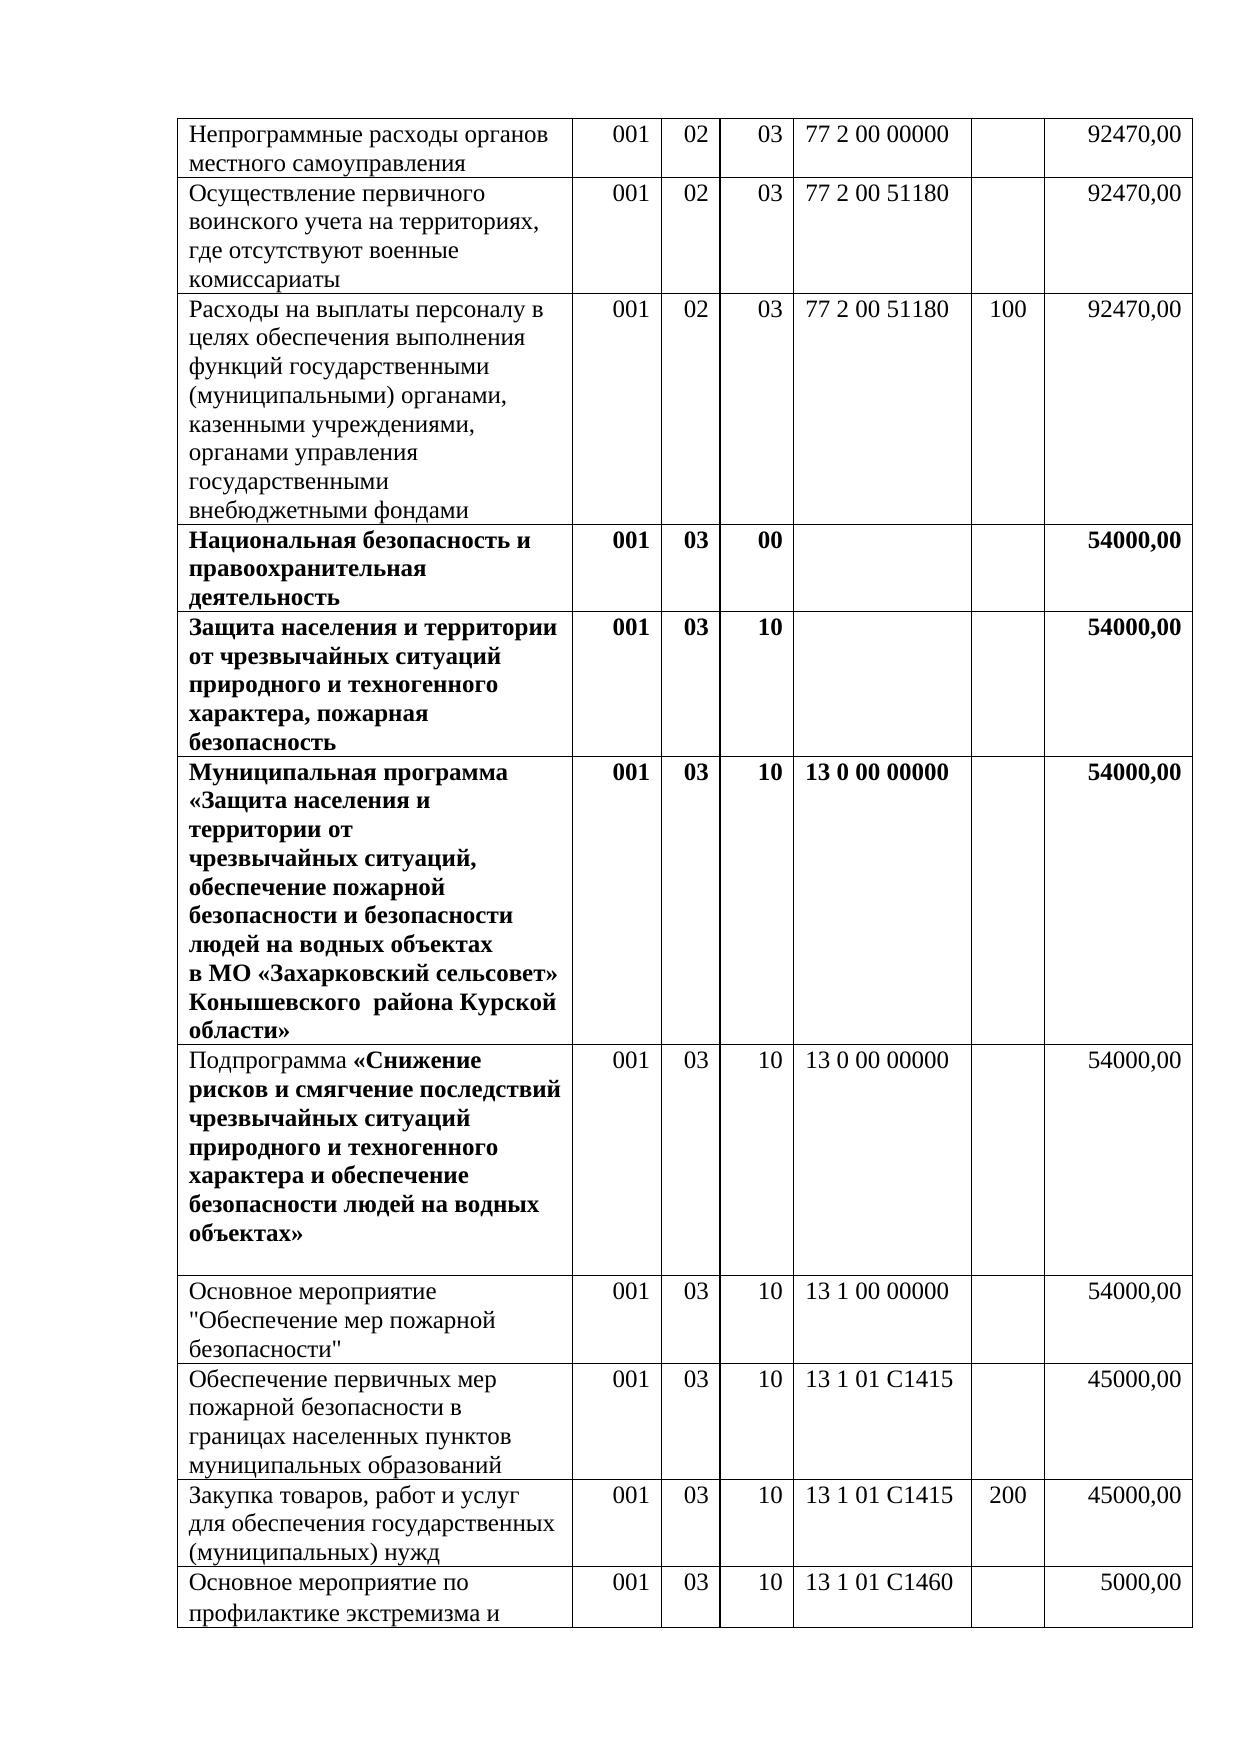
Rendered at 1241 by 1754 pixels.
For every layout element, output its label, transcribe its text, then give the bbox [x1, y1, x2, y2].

table_cell [972, 178, 1044, 293]
table_cell 03 [662, 757, 719, 1044]
table_cell [972, 1567, 1044, 1627]
table_cell 54000,00 [1045, 612, 1192, 756]
table_cell 10 [721, 757, 793, 1044]
table_cell 001 [573, 119, 661, 177]
table_cell 13 1 01 С1460 [794, 1567, 971, 1627]
table_cell 54000,00 [1045, 525, 1192, 611]
table_cell 10 [721, 1364, 793, 1479]
table_cell 00 [721, 525, 793, 611]
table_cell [178, 1567, 572, 1627]
table_cell Национальная безопасность и правоохранительная деятельность [178, 525, 572, 611]
table_cell 92470,00 [1045, 178, 1192, 293]
table_cell 02 [662, 294, 719, 524]
table_cell 10 [721, 1045, 793, 1275]
table_cell [972, 1364, 1044, 1479]
table_cell 001 [573, 525, 661, 611]
table_cell 02 [662, 178, 719, 293]
table_cell 03 [721, 294, 793, 524]
table_cell 54000,00 [1045, 1276, 1192, 1363]
table_cell [794, 525, 971, 611]
table_cell 001 [573, 757, 661, 1044]
table_cell 10 [721, 612, 793, 756]
table_cell 03 [662, 1364, 719, 1479]
table_cell 03 [662, 1045, 719, 1275]
table_cell 13 0 00 00000 [794, 757, 971, 1044]
table_cell 100 [972, 294, 1044, 524]
table_cell 13 1 00 00000 [794, 1276, 971, 1363]
table_cell [972, 757, 1044, 1044]
table_cell 03 [721, 119, 793, 177]
table_cell 03 [662, 1567, 719, 1627]
table_cell Подпрограмма «Снижение рисков и смягчение последствий чрезвычайных ситуаций природного и техногенного характера и обеспечение безопасности людей на водных объектах» [178, 1045, 572, 1275]
table_cell Осуществление первичного воинского учета на территориях, где отсутствуют военные комиссариаты [178, 178, 572, 293]
table_cell 03 [662, 525, 719, 611]
table_cell 10 [721, 1276, 793, 1363]
table_cell [972, 1276, 1044, 1363]
table_cell Расходы на выплаты персоналу в целях обеспечения выполнения функций государственными (муниципальными) органами, казенными учреждениями, органами управления государственными внебюджетными фондами [178, 294, 572, 524]
table_cell 13 1 01 С1415 [794, 1480, 971, 1566]
table_cell 13 0 00 00000 [794, 1045, 971, 1275]
table_cell 77 2 00 51180 [794, 178, 971, 293]
table_cell 001 [573, 1480, 661, 1566]
table_cell 03 [721, 178, 793, 293]
table_cell 77 2 00 00000 [794, 119, 971, 177]
table_cell Муниципальная программа «Защита населения и территории от чрезвычайных ситуаций, обеспечение пожарной безопасности и безопасности людей на водных объектах в МО «Захарковский сельсовет» Конышевского района Курской области» [178, 757, 572, 1044]
table_cell [794, 612, 971, 756]
table_cell 92470,00 [1045, 119, 1192, 177]
table_cell 001 [573, 1276, 661, 1363]
table_cell 200 [972, 1480, 1044, 1566]
table_cell 02 [662, 119, 719, 177]
table_cell 54000,00 [1045, 1045, 1192, 1275]
table_cell 001 [573, 1364, 661, 1479]
table_cell Закупка товаров, работ и услуг для обеспечения государственных (муниципальных) нужд [178, 1480, 572, 1566]
table_cell 03 [662, 1276, 719, 1363]
table_cell 001 [573, 1567, 661, 1627]
table_cell 03 [662, 612, 719, 756]
table_cell 001 [573, 1045, 661, 1275]
table_cell [972, 612, 1044, 756]
table_cell [972, 525, 1044, 611]
table_cell Основное мероприятие "Обеспечение мер пожарной безопасности" [178, 1276, 572, 1363]
table_cell 10 [721, 1480, 793, 1566]
table_cell Непрограммные расходы органов местного самоуправления [178, 119, 572, 177]
table_cell 001 [573, 178, 661, 293]
table_cell Обеспечение первичных мер пожарной безопасности в границах населенных пунктов муниципальных образований [178, 1364, 572, 1479]
table_cell 001 [573, 612, 661, 756]
table_cell 5000,00 [1045, 1567, 1192, 1627]
table_cell 54000,00 [1045, 757, 1192, 1044]
table_cell 92470,00 [1045, 294, 1192, 524]
table_cell 13 1 01 С1415 [794, 1364, 971, 1479]
table_cell 45000,00 [1045, 1364, 1192, 1479]
table_cell 03 [662, 1480, 719, 1566]
table_cell 77 2 00 51180 [794, 294, 971, 524]
table_cell 001 [573, 294, 661, 524]
table_cell Защита населения и территории от чрезвычайных ситуаций природного и техногенного характера, пожарная безопасность [178, 612, 572, 756]
table_cell 45000,00 [1045, 1480, 1192, 1566]
table_cell [972, 1045, 1044, 1275]
table_cell [972, 119, 1044, 177]
table_cell 10 [721, 1567, 793, 1627]
